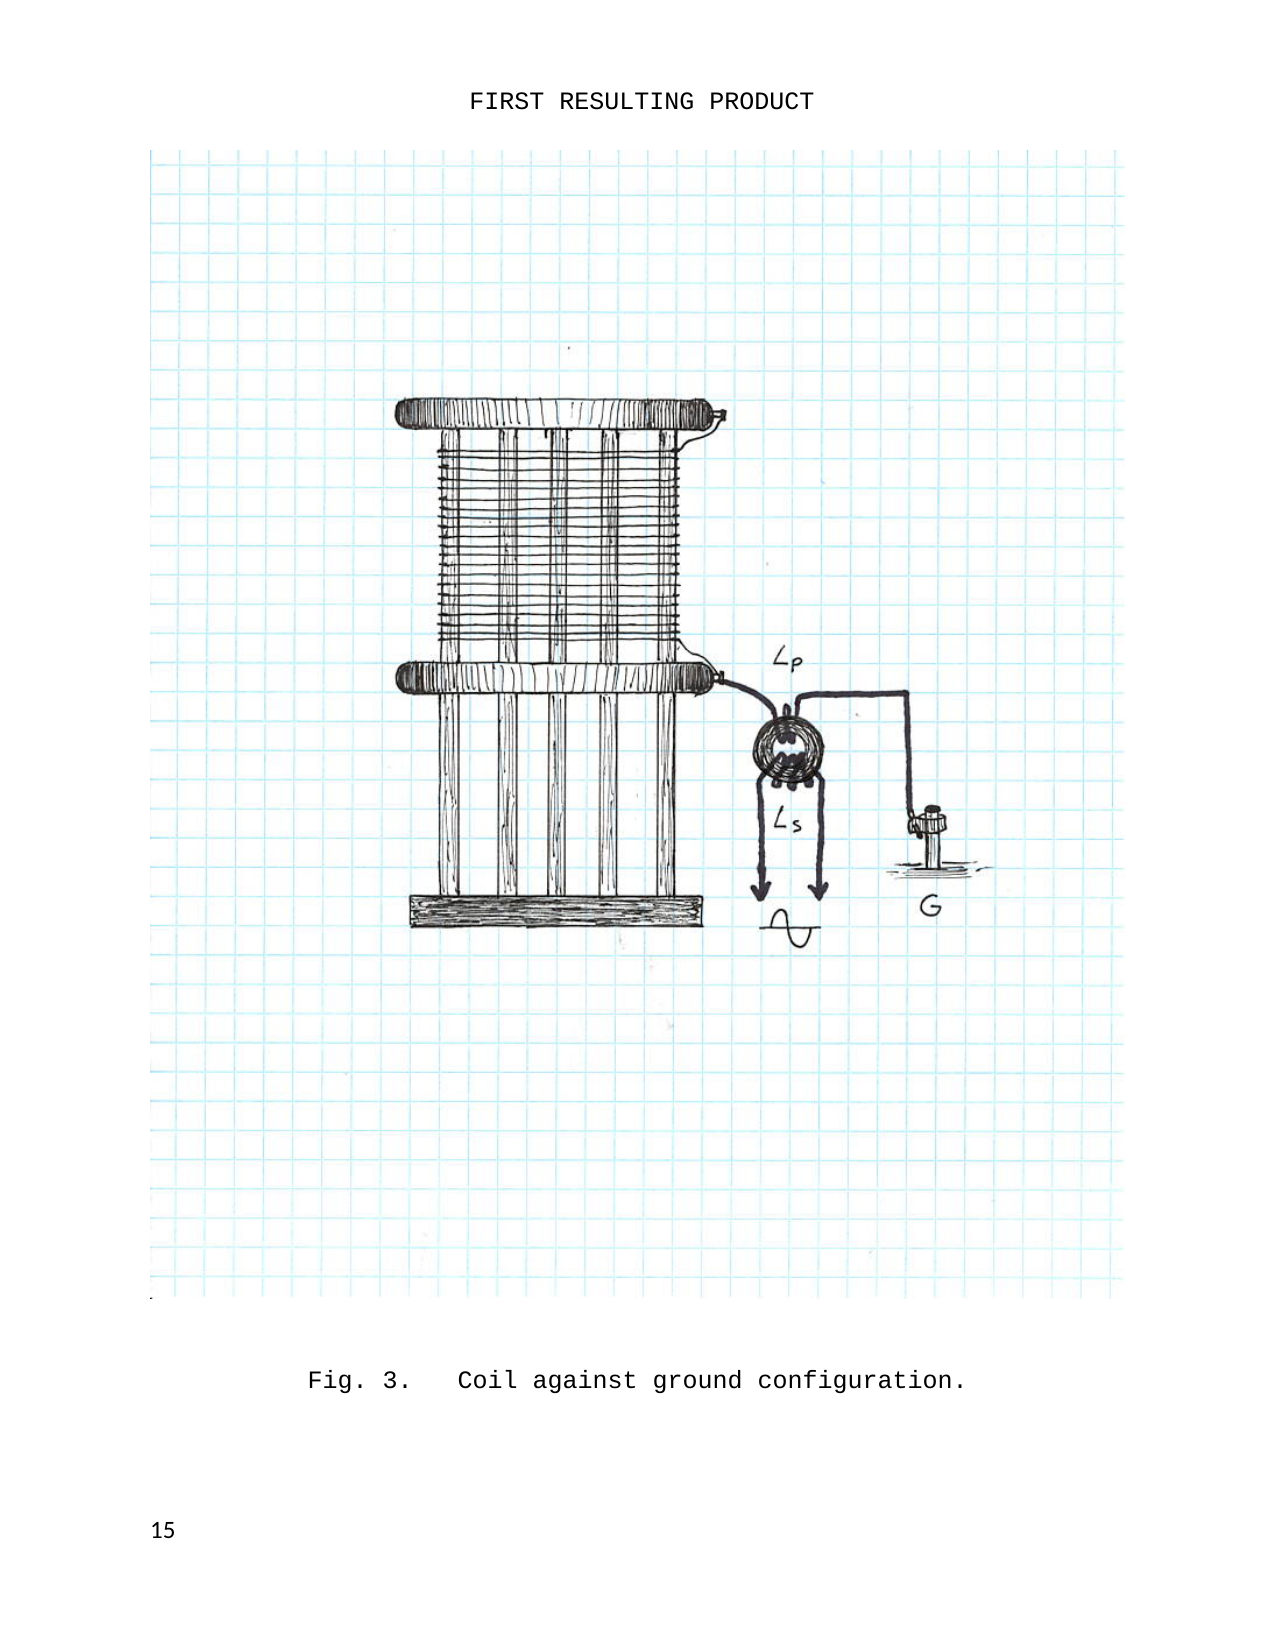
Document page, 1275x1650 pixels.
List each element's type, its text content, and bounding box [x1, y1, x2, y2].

picture [150, 150, 1125, 1299]
text Fig. 3. Coil against ground configuration. [150, 1368, 1125, 1396]
